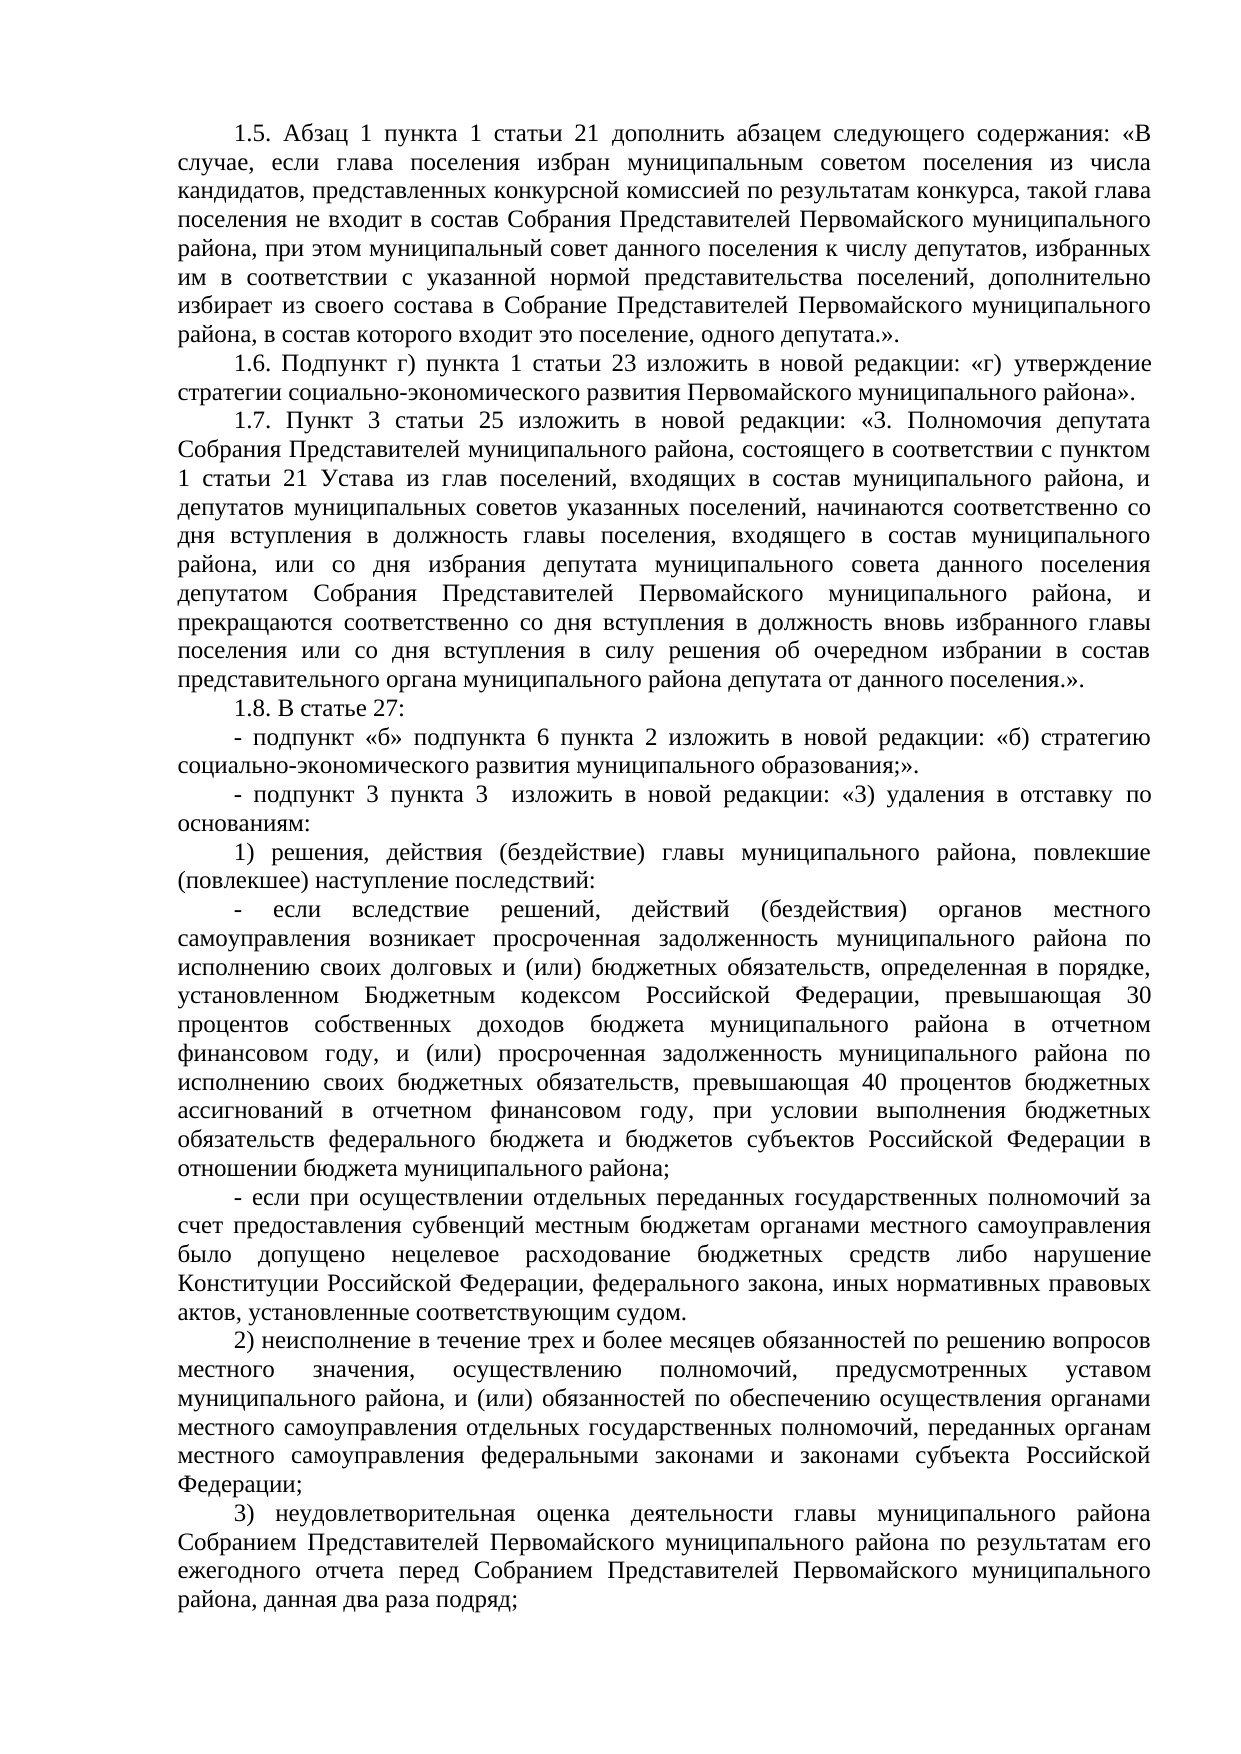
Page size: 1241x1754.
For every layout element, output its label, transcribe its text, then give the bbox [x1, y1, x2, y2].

text 1) решения, действия (бездействие) главы муниципального района, повлекшие (повлекшее) наступление последствий: [177, 837, 1152, 894]
text - если при осуществлении отдельных переданных государственных полномочий за счет предоставления субвенций местным бюджетам органами местного самоуправления было допущено нецелевое расходование бюджетных средств либо нарушение Конституции Российской Федерации, федерального закона, иных нормативных правовых актов, установленные соответствующим судом. [177, 1182, 1152, 1326]
text - подпункт «б» подпункта 6 пункта 2 изложить в новой редакции: «б) стратегию социально-экономического развития муниципального образования;». [177, 722, 1152, 779]
text 1.7. Пункт 3 статьи 25 изложить в новой редакции: «3. Полномочия депутата Собрания Представителей муниципального района, состоящего в соответствии с пунктом 1 статьи 21 Устава из глав поселений, входящих в состав муниципального района, и депутатов муниципальных советов указанных поселений, начинаются соответственно со дня вступления в должность главы поселения, входящего в состав муниципального района, или со дня избрания депутата муниципального совета данного поселения депутатом Собрания Представителей Первомайского муниципального района, и прекращаются соответственно со дня вступления в должность вновь избранного главы поселения или со дня вступления в силу решения об очередном избрании в состав представительного органа муниципального района депутата от данного поселения.». [177, 406, 1152, 693]
text 1.5. Абзац 1 пункта 1 статьи 21 дополнить абзацем следующего содержания: «В случае, если глава поселения избран муниципальным советом поселения из числа кандидатов, представленных конкурсной комиссией по результатам конкурса, такой глава поселения не входит в состав Собрания Представителей Первомайского муниципального района, при этом муниципальный совет данного поселения к числу депутатов, избранных им в соответствии с указанной нормой представительства поселений, дополнительно избирает из своего состава в Собрание Представителей Первомайского муниципального района, в состав которого входит это поселение, одного депутата.». [177, 118, 1152, 348]
text 1.8. В статье 27: [177, 693, 1152, 722]
text 2) неисполнение в течение трех и более месяцев обязанностей по решению вопросов местного значения, осуществлению полномочий, предусмотренных уставом муниципального района, и (или) обязанностей по обеспечению осуществления органами местного самоуправления отдельных государственных полномочий, переданных органам местного самоуправления федеральными законами и законами субъекта Российской Федерации; [177, 1326, 1152, 1498]
text - если вследствие решений, действий (бездействия) органов местного самоуправления возникает просроченная задолженность муниципального района по исполнению своих долговых и (или) бюджетных обязательств, определенная в порядке, установленном Бюджетным кодексом Российской Федерации, превышающая 30 процентов собственных доходов бюджета муниципального района в отчетном финансовом году, и (или) просроченная задолженность муниципального района по исполнению своих бюджетных обязательств, превышающая 40 процентов бюджетных ассигнований в отчетном финансовом году, при условии выполнения бюджетных обязательств федерального бюджета и бюджетов субъектов Российской Федерации в отношении бюджета муниципального района; [177, 894, 1152, 1182]
text 3) неудовлетворительная оценка деятельности главы муниципального района Собранием Представителей Первомайского муниципального района по результатам его ежегодного отчета перед Собранием Представителей Первомайского муниципального района, данная два раза подряд; [177, 1498, 1152, 1613]
text - подпункт 3 пункта 3 изложить в новой редакции: «3) удаления в отставку по основаниям: [177, 779, 1152, 837]
text 1.6. Подпункт г) пункта 1 статьи 23 изложить в новой редакции: «г) утверждение стратегии социально-экономического развития Первомайского муниципального района». [177, 348, 1152, 406]
